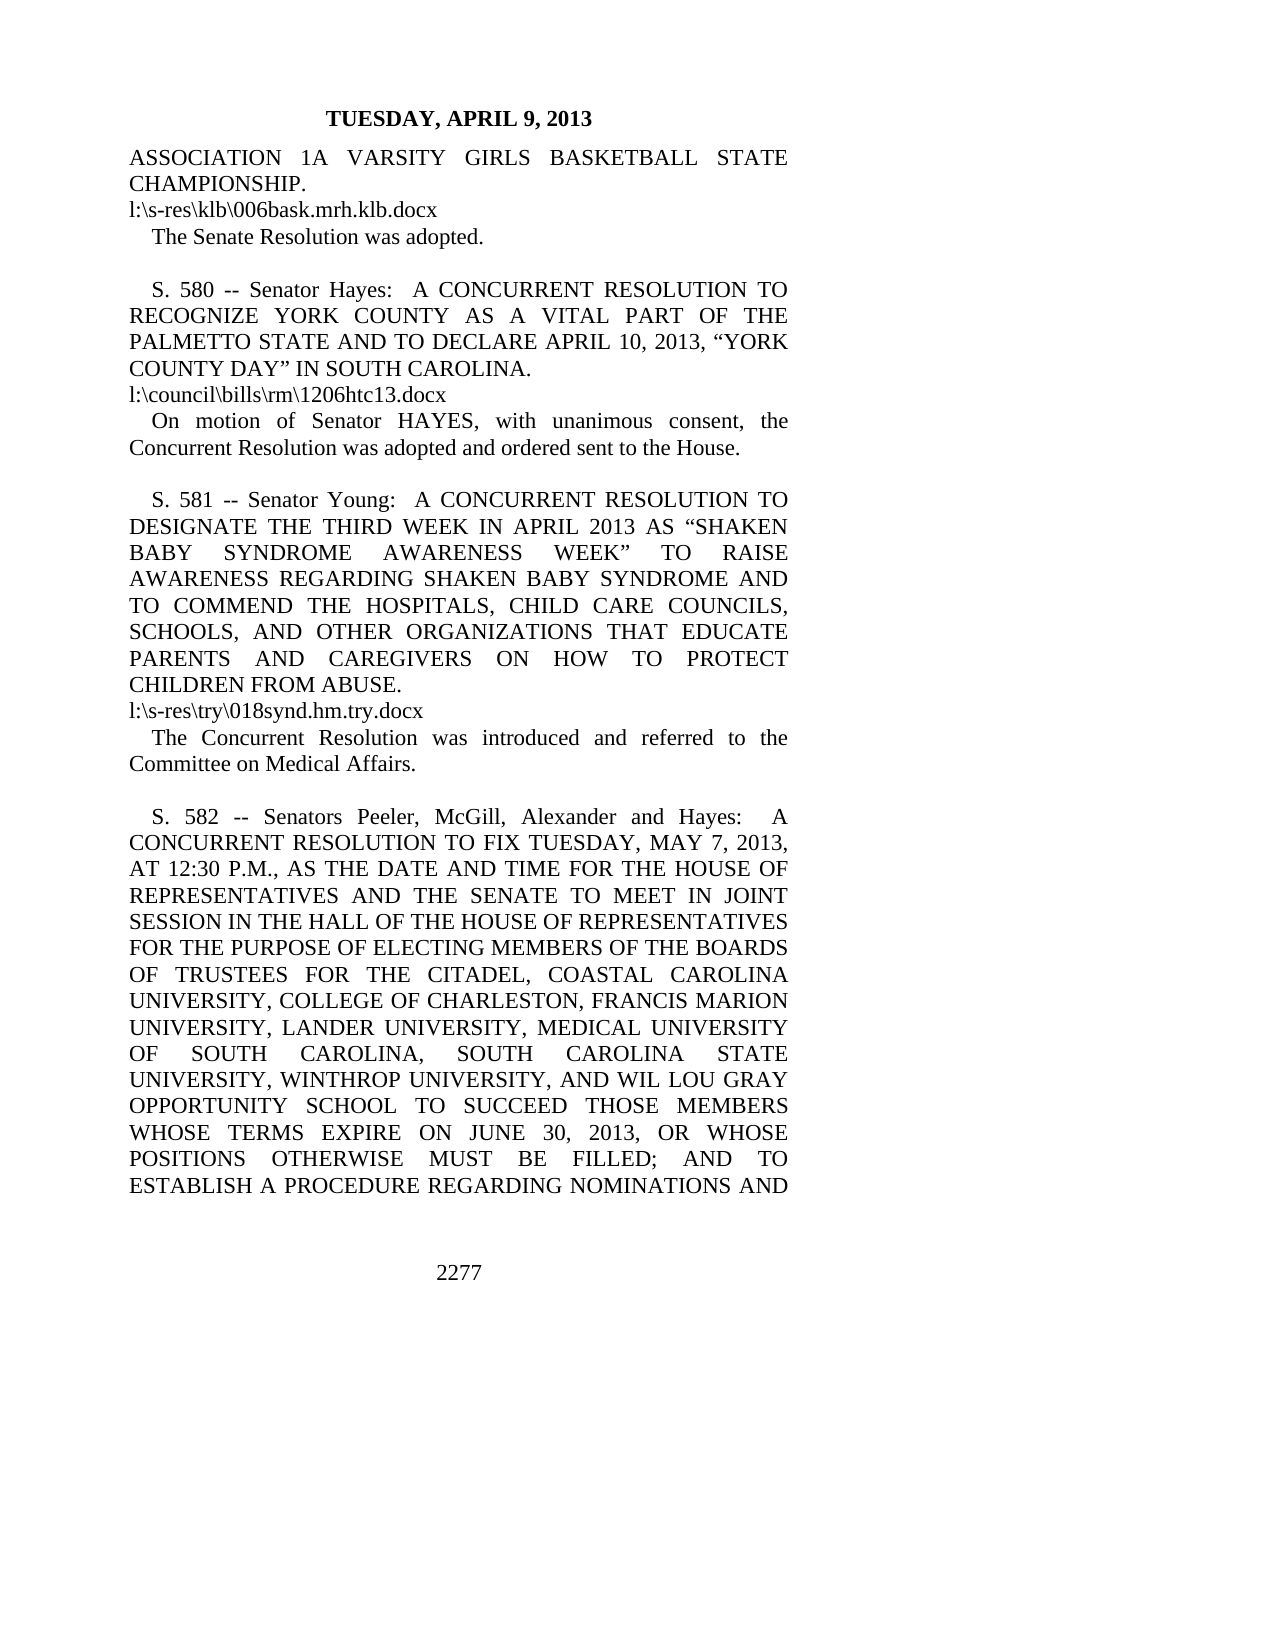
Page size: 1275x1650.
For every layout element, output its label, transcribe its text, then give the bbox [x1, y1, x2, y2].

text The Senate Resolution was adopted. [129, 223, 789, 249]
text The Concurrent Resolution was introduced and referred to the Committee on Medical Affairs. [129, 724, 789, 776]
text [129, 803, 789, 1198]
text l:\s-res\klb\006bask.mrh.klb.docx [129, 197, 789, 223]
text S. 581 -- Senator Young: A CONCURRENT RESOLUTION TO DESIGNATE THE THIRD WEEK IN APRIL 2013 AS “SHAKEN BABY SYNDROME AWARENESS WEEK” TO RAISE AWARENESS REGARDING SHAKEN BABY SYNDROME AND TO COMMEND THE HOSPITALS, CHILD CARE COUNCILS, SCHOOLS, AND OTHER ORGANIZATIONS THAT EDUCATE PARENTS AND CAREGIVERS ON HOW TO PROTECT CHILDREN FROM ABUSE. [129, 486, 789, 697]
text l:\council\bills\rm\1206htc13.docx [129, 381, 789, 407]
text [129, 144, 789, 197]
text On motion of Senator HAYES, with unanimous consent, the Concurrent Resolution was adopted and ordered sent to the House. [129, 407, 789, 460]
text l:\s-res\try\018synd.hm.try.docx [129, 697, 789, 724]
text S. 580 -- Senator Hayes: A CONCURRENT RESOLUTION TO RECOGNIZE YORK COUNTY AS A VITAL PART OF THE PALMETTO STATE AND TO DECLARE APRIL 10, 2013, “YORK COUNTY DAY” IN SOUTH CAROLINA. [129, 276, 789, 381]
